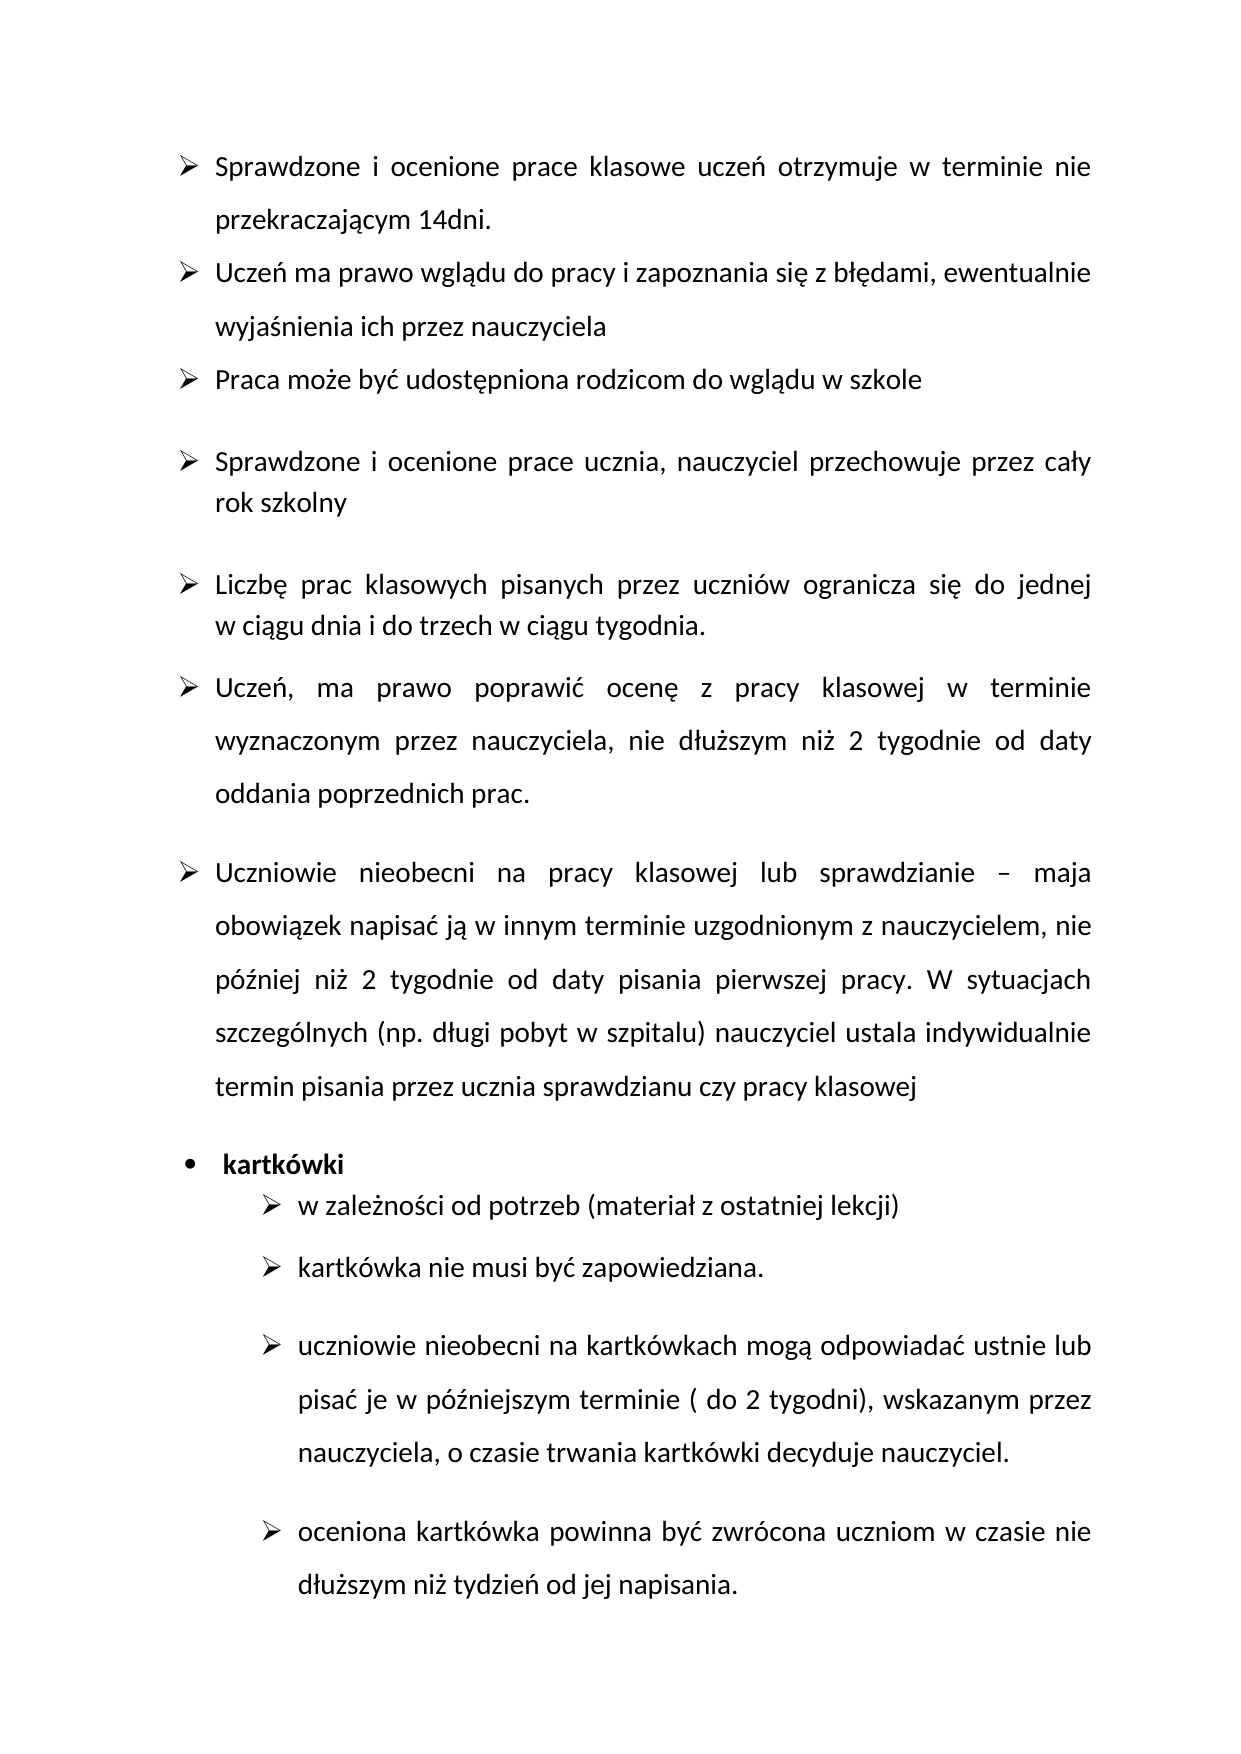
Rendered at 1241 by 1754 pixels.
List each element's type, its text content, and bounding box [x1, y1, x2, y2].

list Praca może być udostępniona rodzicom do wglądu w szkole [177, 361, 1093, 397]
list Uczeń, ma prawo poprawić ocenę z pracy klasowej w terminie wyznaczonym przez nauczyciela, nie dłuższym niż 2 tygodnie od daty oddania poprzednich prac. [177, 669, 1093, 811]
list Liczbę prac klasowych pisanych przez uczniów ogranicza się do jednej w ciągu dnia i do trzech w ciągu tygodnia. [177, 566, 1093, 643]
list Uczeń ma prawo wglądu do pracy i zapoznania się z błędami, ewentualnie wyjaśnienia ich przez nauczyciela [177, 254, 1093, 343]
list uczniowie nieobecni na kartkówkach mogą odpowiadać ustnie lub pisać je w późniejszym terminie ( do 2 tygodni), wskazanym przez nauczyciela, o czasie trwania kartkówki decyduje nauczyciel. [260, 1327, 1093, 1470]
list oceniona kartkówka powinna być zwrócona uczniom w czasie nie dłuższym niż tydzień od jej napisania. [260, 1513, 1093, 1602]
list Sprawdzone i ocenione prace klasowe uczeń otrzymuje w terminie nie przekraczającym 14dni. [177, 148, 1093, 237]
list Sprawdzone i ocenione prace ucznia, nauczyciel przechowuje przez cały rok szkolny [177, 443, 1093, 520]
list kartkówki [185, 1146, 1093, 1182]
list Uczniowie nieobecni na pracy klasowej lub sprawdzianie – maja obowiązek napisać ją w innym terminie uzgodnionym z nauczycielem, nie później niż 2 tygodnie od daty pisania pierwszej pracy. W sytuacjach szczególnych (np. długi pobyt w szpitalu) nauczyciel ustala indywidualnie termin pisania przez ucznia sprawdzianu czy pracy klasowej [177, 854, 1093, 1103]
list w zależności od potrzeb (materiał z ostatniej lekcji) [260, 1187, 1093, 1223]
list kartkówka nie musi być zapowiedziana. [260, 1249, 1093, 1284]
